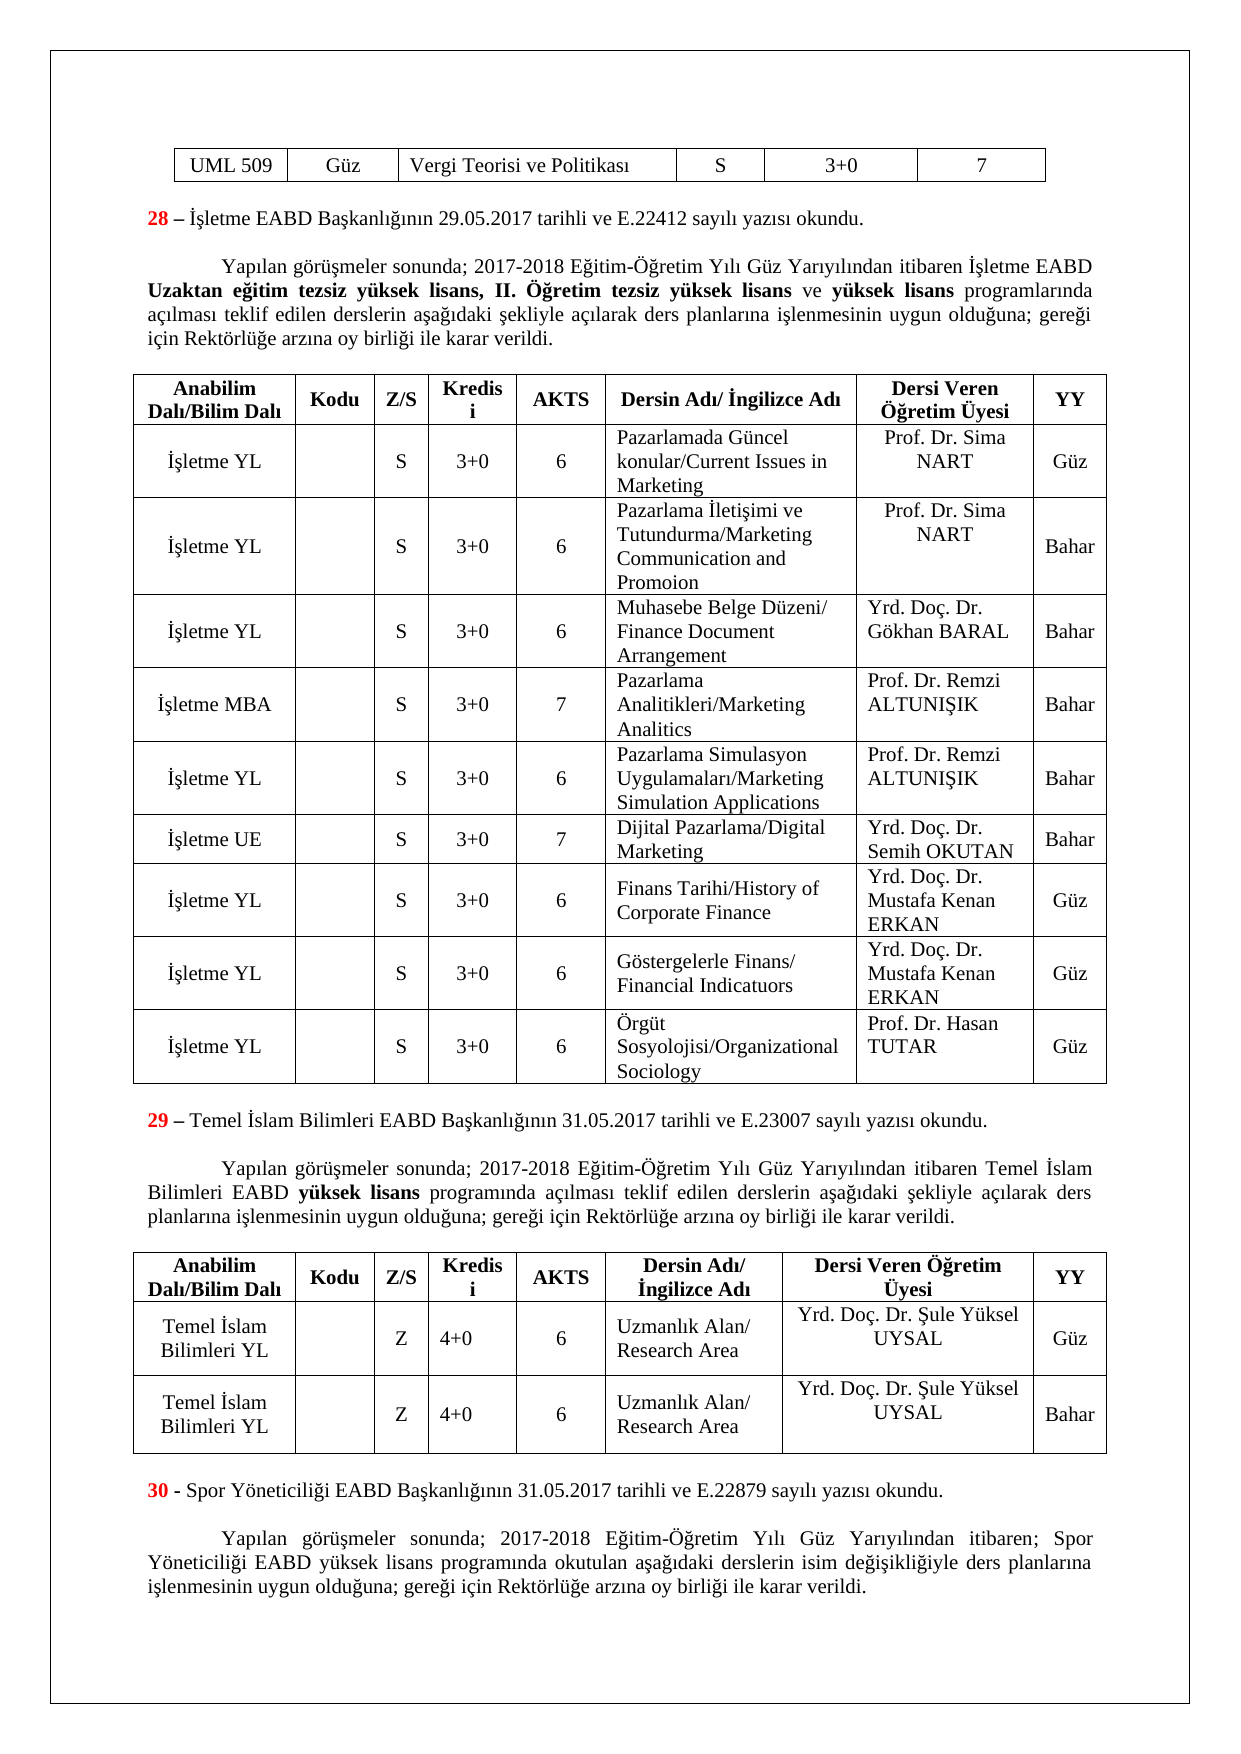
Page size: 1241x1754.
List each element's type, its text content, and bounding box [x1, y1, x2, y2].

table_cell 6 [517, 937, 605, 1009]
table_header Dersi Veren Öğretim Üyesi [783, 1253, 1033, 1301]
table_header AKTS [517, 375, 605, 423]
text 28 – İşletme EABD Başkanlığının 29.05.2017 tarihli ve E.22412 sayılı yazısı okundu. [147, 206, 1093, 230]
table_cell 3+0 [429, 595, 516, 667]
table_cell [296, 668, 374, 741]
table_cell İşletme YL [134, 937, 295, 1009]
table_cell 6 [517, 1376, 605, 1452]
table_cell Bahar [1034, 742, 1106, 814]
table_cell [296, 937, 374, 1009]
table_cell 3+0 [429, 742, 516, 814]
table_cell Güz [1034, 1302, 1106, 1374]
table_cell Güz [1034, 425, 1106, 497]
table_header YY [1034, 375, 1106, 423]
table_cell Uzmanlık Alan/ Research Area [606, 1376, 782, 1452]
table_cell Güz [1034, 937, 1106, 1009]
table_cell İşletme YL [134, 595, 295, 667]
table_cell 6 [517, 498, 605, 594]
table_cell [296, 864, 374, 936]
table_cell Yrd. Doç. Dr. Mustafa Kenan ERKAN [857, 937, 1033, 1009]
table_cell Yrd. Doç. Dr. Mustafa Kenan ERKAN [857, 864, 1033, 936]
table_cell [296, 1010, 374, 1083]
table_cell 3+0 [765, 149, 917, 181]
table_cell Z [375, 1376, 428, 1452]
text 29 – Temel İslam Bilimleri EABD Başkanlığının 31.05.2017 tarihli ve E.23007 sayılı yazısı okundu. [147, 1108, 1093, 1132]
table_cell Güz [1034, 864, 1106, 936]
table_cell [296, 815, 374, 863]
table_cell Muhasebe Belge Düzeni/ Finance Document Arrangement [606, 595, 856, 667]
table_cell 3+0 [429, 425, 516, 497]
table_cell Temel İslam Bilimleri YL [134, 1376, 295, 1452]
table_cell UML 509 [175, 149, 287, 181]
text 30 - Spor Yöneticiliği EABD Başkanlığının 31.05.2017 tarihli ve E.22879 sayılı yazısı okundu. [147, 1477, 1093, 1502]
table_cell Yrd. Doç. Dr. Şule Yüksel UYSAL [783, 1376, 1033, 1452]
text Yapılan görüşmeler sonunda; 2017-2018 Eğitim-Öğretim Yılı Güz Yarıyılından itibaren İşletme EABD Uzaktan eğitim tezsiz yüksek lisans, II. Öğretim tezsiz yüksek lisans ve yüksek lisans programlarında açılması teklif edilen derslerin aşağıdaki şekliyle açılarak ders planlarına işlenmesinin uygun olduğuna; gereği için Rektörlüğe arzına oy birliği ile karar verildi. [147, 254, 1093, 350]
table_cell 6 [517, 742, 605, 814]
table_cell Pazarlamada Güncel konular/Current Issues in Marketing [606, 425, 856, 497]
table_header Kredisi [429, 375, 516, 423]
table_header Anabilim Dalı/Bilim Dalı [134, 1253, 295, 1301]
table_cell Dijital Pazarlama/Digital Marketing [606, 815, 856, 863]
table_cell 6 [517, 425, 605, 497]
table_header Anabilim Dalı/Bilim Dalı [134, 375, 295, 423]
table_cell İşletme YL [134, 425, 295, 497]
table_cell 6 [517, 595, 605, 667]
table_cell Yrd. Doç. Dr. Gökhan BARAL [857, 595, 1033, 667]
table_cell Örgüt Sosyolojisi/Organizational Sociology [606, 1010, 856, 1083]
table_cell Bahar [1034, 815, 1106, 863]
table_cell [296, 742, 374, 814]
table_cell [296, 425, 374, 497]
table_header Dersi Veren Öğretim Üyesi [857, 375, 1033, 423]
table_cell İşletme YL [134, 742, 295, 814]
table_header Kodu [296, 375, 374, 423]
table_cell Güz [288, 149, 398, 181]
table_cell İşletme MBA [134, 668, 295, 741]
table_cell 6 [517, 1302, 605, 1374]
table_cell Temel İslam Bilimleri YL [134, 1302, 295, 1374]
table_cell S [375, 742, 428, 814]
table_cell S [375, 815, 428, 863]
table_header AKTS [517, 1253, 605, 1301]
table_cell Bahar [1034, 1376, 1106, 1452]
table_cell Güz [1034, 1010, 1106, 1083]
table_cell 7 [918, 149, 1045, 181]
table_cell S [375, 864, 428, 936]
table_cell 6 [517, 1010, 605, 1083]
table_cell 7 [517, 815, 605, 863]
table_cell 3+0 [429, 864, 516, 936]
table_header YY [1034, 1253, 1106, 1301]
table_cell S [375, 498, 428, 594]
table_cell Prof. Dr. Sima NART [857, 498, 1033, 594]
table_cell Göstergelerle Finans/ Financial Indicatuors [606, 937, 856, 1009]
table_header Z/S [375, 375, 428, 423]
table_cell Yrd. Doç. Dr. Şule Yüksel UYSAL [783, 1302, 1033, 1374]
table_cell [296, 595, 374, 667]
table_cell 7 [517, 668, 605, 741]
table_cell Yrd. Doç. Dr. Semih OKUTAN [857, 815, 1033, 863]
table_header Dersin Adı/ İngilizce Adı [606, 375, 856, 423]
table_cell [296, 1376, 374, 1452]
table_cell Prof. Dr. Remzi ALTUNIŞIK [857, 742, 1033, 814]
table_cell Pazarlama İletişimi ve Tutundurma/Marketing Communication and Promoion [606, 498, 856, 594]
table_cell 3+0 [429, 815, 516, 863]
table_cell [296, 498, 374, 594]
table_cell 3+0 [429, 1010, 516, 1083]
table_cell S [375, 595, 428, 667]
table_cell S [375, 937, 428, 1009]
text Yapılan görüşmeler sonunda; 2017-2018 Eğitim-Öğretim Yılı Güz Yarıyılından itibaren; Spor Yöneticiliği EABD yüksek lisans programında okutulan aşağıdaki derslerin isim değişikliğiyle ders planlarına işlenmesinin uygun olduğuna; gereği için Rektörlüğe arzına oy birliği ile karar verildi. [147, 1526, 1093, 1598]
table_cell Bahar [1034, 498, 1106, 594]
table_cell İşletme YL [134, 1010, 295, 1083]
text Yapılan görüşmeler sonunda; 2017-2018 Eğitim-Öğretim Yılı Güz Yarıyılından itibaren Temel İslam Bilimleri EABD yüksek lisans programında açılması teklif edilen derslerin aşağıdaki şekliyle açılarak ders planlarına işlenmesinin uygun olduğuna; gereği için Rektörlüğe arzına oy birliği ile karar verildi. [147, 1156, 1093, 1228]
table_cell Vergi Teorisi ve Politikası [399, 149, 676, 181]
table_cell [296, 1302, 374, 1374]
table_cell S [375, 668, 428, 741]
table_cell 4+0 [429, 1302, 516, 1374]
table_cell Prof. Dr. Hasan TUTAR [857, 1010, 1033, 1083]
table_cell 3+0 [429, 668, 516, 741]
table_cell Pazarlama Simulasyon Uygulamaları/Marketing Simulation Applications [606, 742, 856, 814]
table_cell Finans Tarihi/History of Corporate Finance [606, 864, 856, 936]
table_cell Uzmanlık Alan/ Research Area [606, 1302, 782, 1374]
table_cell S [677, 149, 764, 181]
table_cell Z [375, 1302, 428, 1374]
table_cell Pazarlama Analitikleri/Marketing Analitics [606, 668, 856, 741]
table_cell Prof. Dr. Sima NART [857, 425, 1033, 497]
table_cell Bahar [1034, 595, 1106, 667]
table_cell İşletme YL [134, 864, 295, 936]
table_cell Prof. Dr. Remzi ALTUNIŞIK [857, 668, 1033, 741]
table_header Kodu [296, 1253, 374, 1301]
table_header Z/S [375, 1253, 428, 1301]
table_cell İşletme UE [134, 815, 295, 863]
table_header Dersin Adı/ İngilizce Adı [606, 1253, 782, 1301]
table_cell Bahar [1034, 668, 1106, 741]
table_cell 6 [517, 864, 605, 936]
table_cell 4+0 [429, 1376, 516, 1452]
table_header Kredisi [429, 1253, 516, 1301]
table_cell 3+0 [429, 937, 516, 1009]
table_cell 3+0 [429, 498, 516, 594]
table_cell İşletme YL [134, 498, 295, 594]
table_cell S [375, 425, 428, 497]
table_cell S [375, 1010, 428, 1083]
